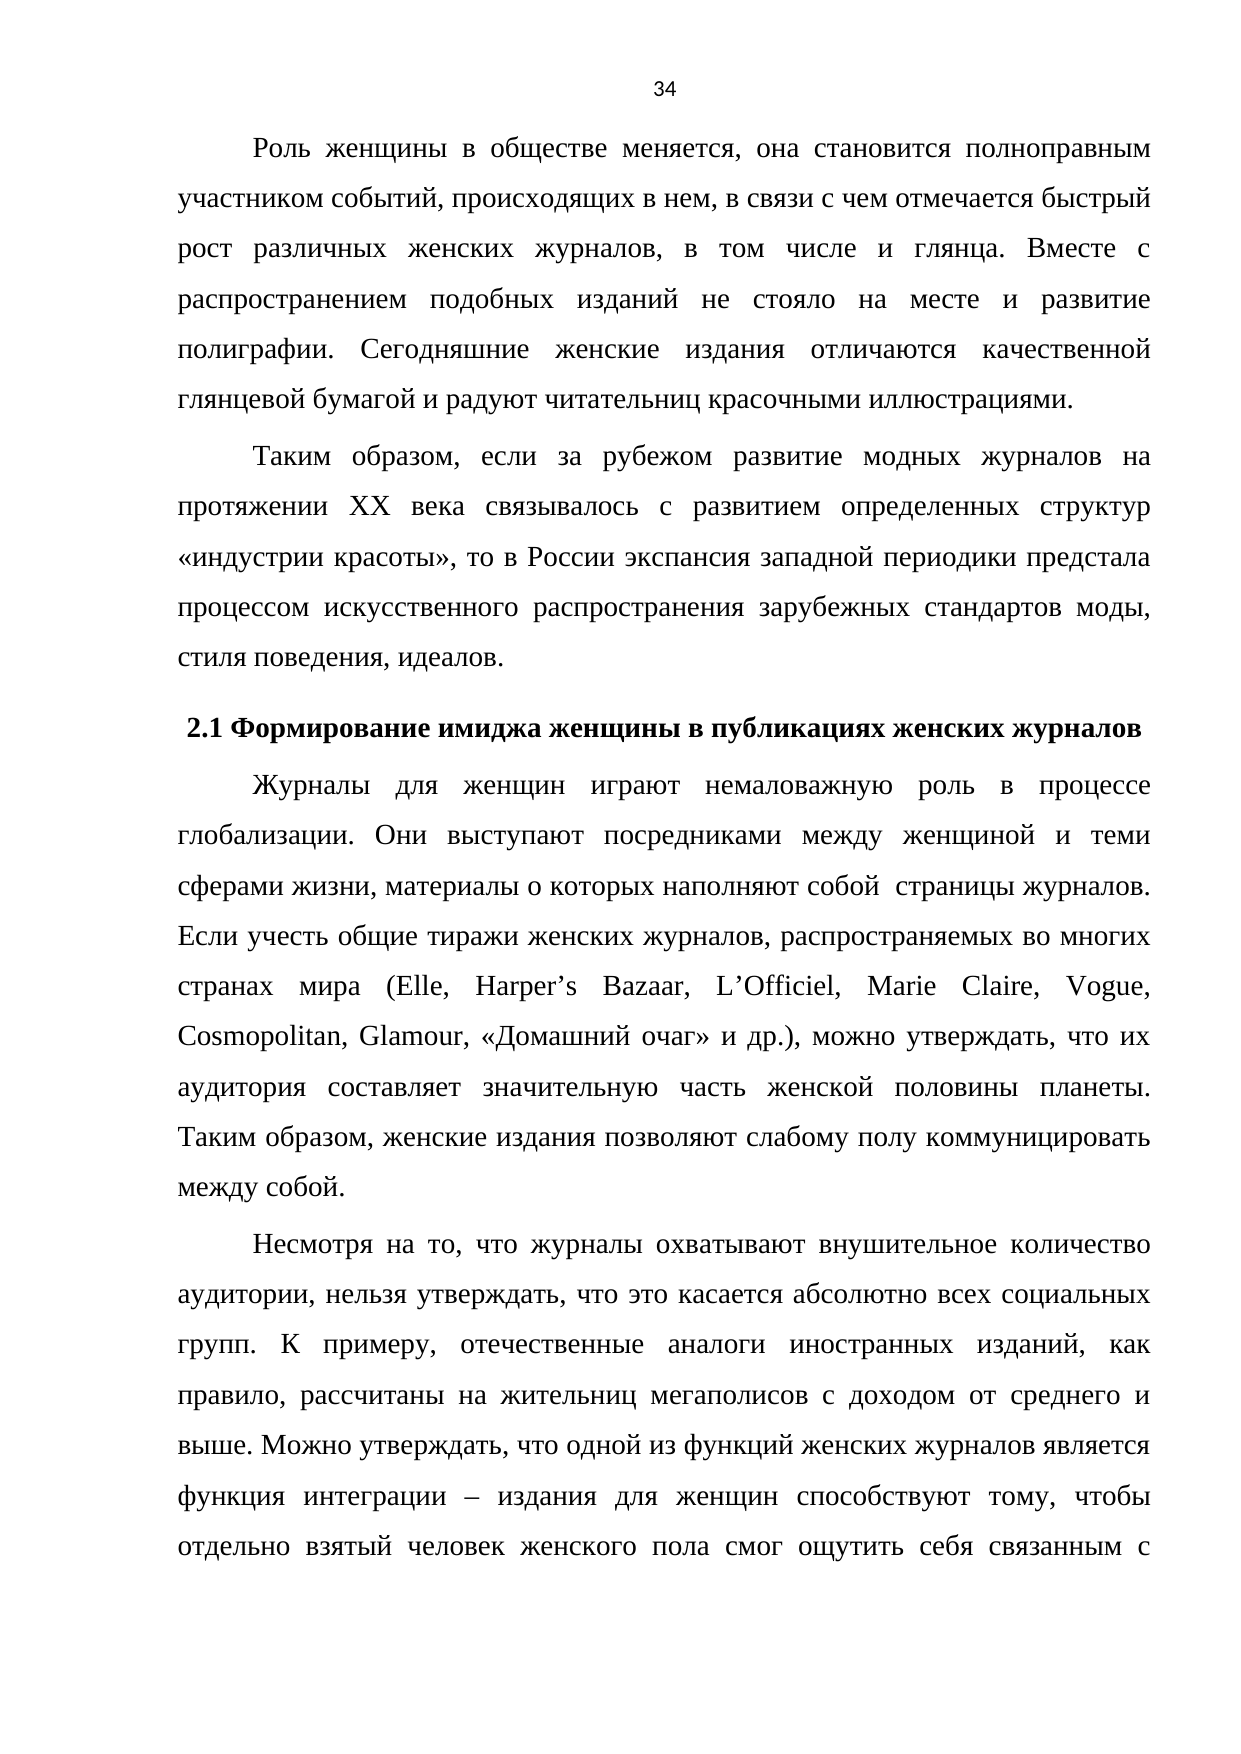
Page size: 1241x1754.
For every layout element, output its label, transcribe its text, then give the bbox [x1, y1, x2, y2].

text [177, 1226, 1152, 1561]
text Журналы для женщин играют немаловажную роль в процессе глобализации. Они выступают посредниками между женщиной и теми сферами жизни, материалы о которых наполняют собой страницы журналов. Если учесть общие тиражи женских журналов, распространяемых во многих странах мира (Elle, Harper’s Bazaar, L’Officiel, Marie Claire, Vogue, Cosmopolitan, Glamour, «Домашний очаг» и др.), можно утверждать, что их аудитория составляет значительную часть женской половины планеты. Таким образом, женские издания позволяют слабому полу коммуницировать между собой. [177, 767, 1152, 1203]
text Роль женщины в обществе меняется, она становится полноправным участником событий, происходящих в нем, в связи с чем отмечается быстрый рост различных женских журналов, в том числе и глянца. Вместе с распространением подобных изданий не стояло на месте и развитие полиграфии. Сегодняшние женские издания отличаются качественной глянцевой бумагой и радуют читательниц красочными иллюстрациями. [177, 130, 1152, 415]
text Таким образом, если за рубежом развитие модных журналов на протяжении XX века связывалось с развитием определенных структур «индустрии красоты», то в России экспансия западной периодики предстала процессом искусственного распространения зарубежных стандартов моды, стиля поведения, идеалов. [177, 438, 1152, 673]
subtitle 2.1 Формирование имиджа женщины в публикациях женских журналов [177, 710, 1152, 744]
